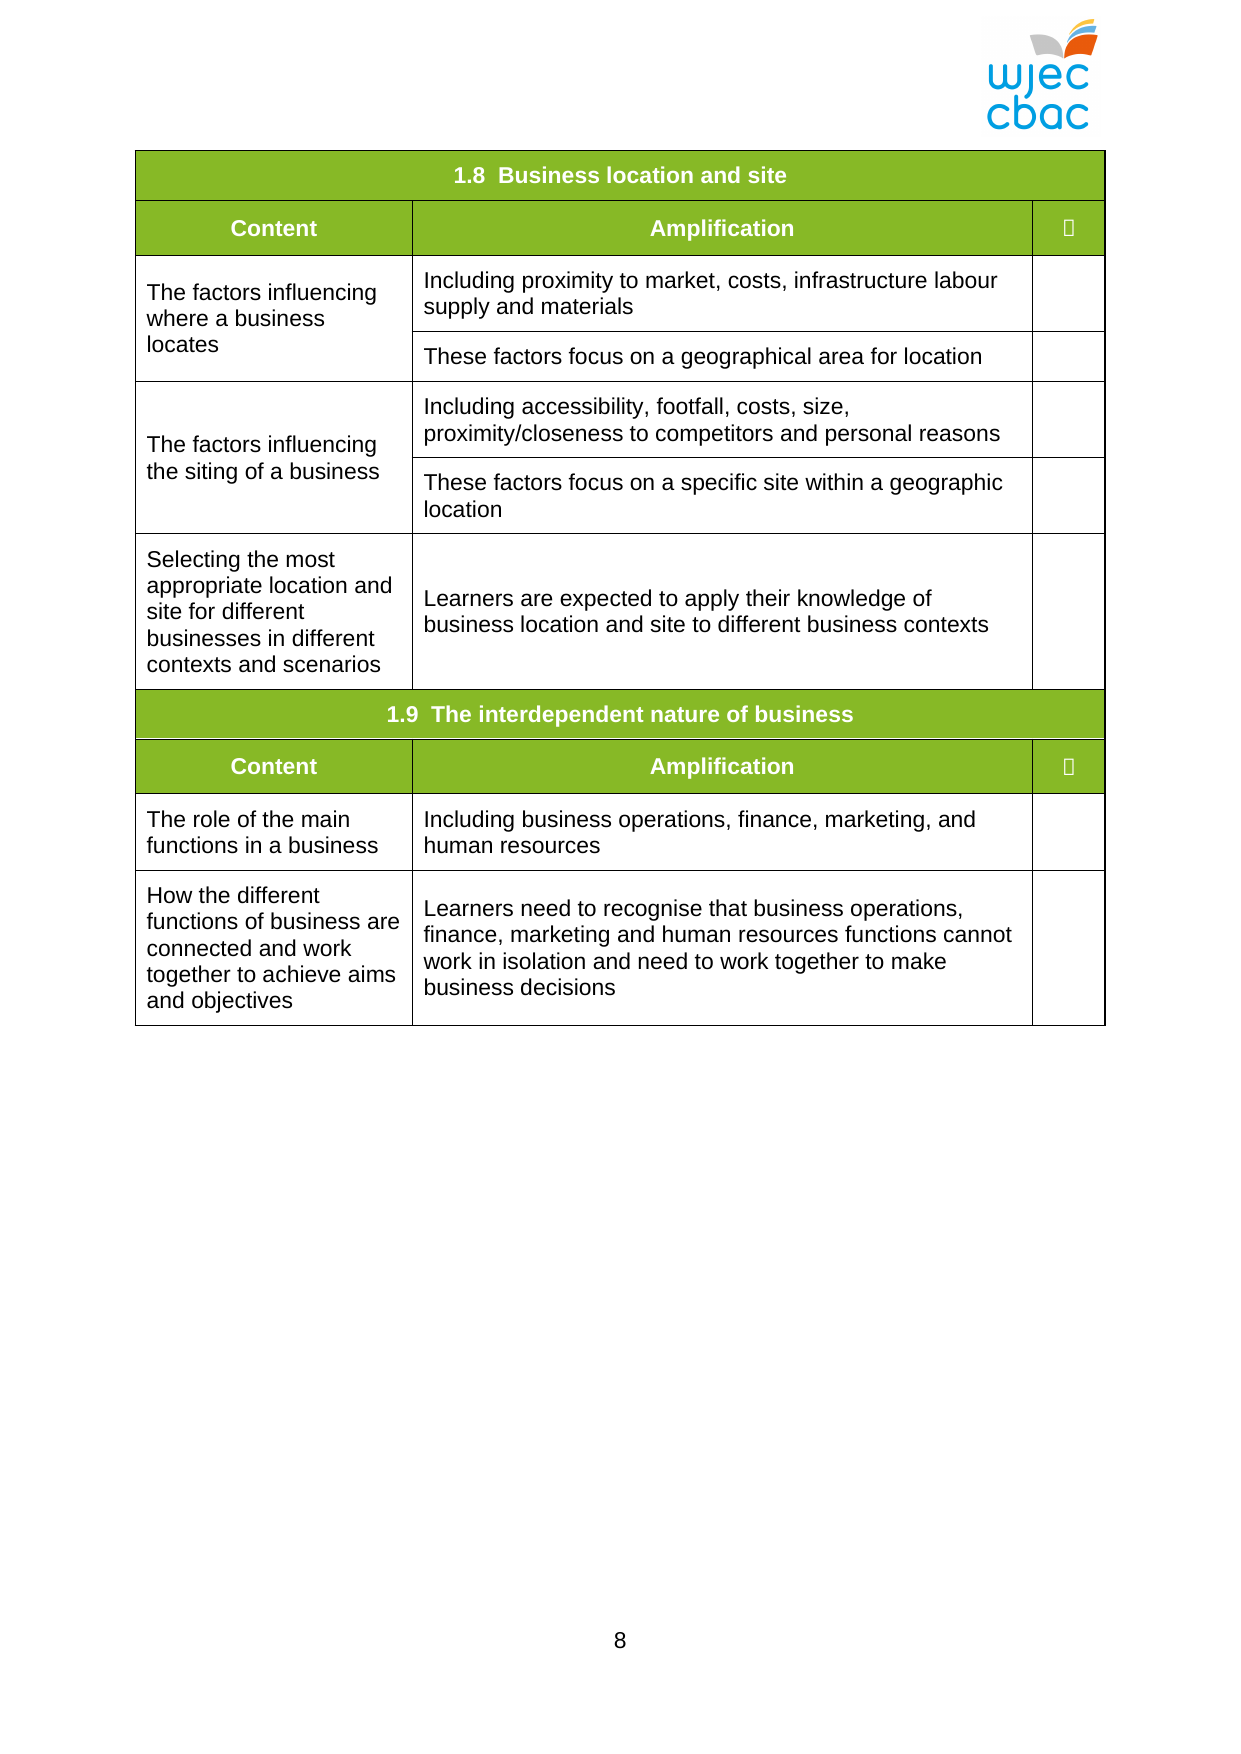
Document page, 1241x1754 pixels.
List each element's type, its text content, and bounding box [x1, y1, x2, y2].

table_cell Learners need to recognise that business operations, finance, marketing and human resources functions cannot work in isolation and need to work together to make business decisions [413, 871, 1032, 1025]
table_cell [1033, 794, 1104, 869]
table_cell 1.9 The interdependent nature of business [136, 690, 1104, 738]
table_cell These factors focus on a specific site within a geographic location [413, 458, 1032, 533]
table_cell Including accessibility, footfall, costs, size, proximity/closeness to competitors and personal reasons [413, 382, 1032, 457]
table_cell  [1033, 740, 1104, 793]
table_cell Selecting the most appropriate location and site for different businesses in different contexts and scenarios [136, 534, 412, 689]
table_cell [1033, 458, 1104, 533]
table_cell [1033, 534, 1104, 689]
table_cell Learners are expected to apply their knowledge of business location and site to different business contexts [413, 534, 1032, 689]
table_cell [1033, 256, 1104, 331]
table_cell The factors influencing the siting of a business [136, 382, 412, 533]
table_cell The role of the main functions in a business [136, 794, 412, 869]
table_cell How the different functions of business are connected and work together to achieve aims and objectives [136, 871, 412, 1025]
table_cell These factors focus on a geographical area for location [413, 332, 1032, 381]
table_cell The factors influencing where a business locates [136, 256, 412, 381]
table_cell Content [136, 740, 412, 793]
table_cell Amplification [413, 740, 1032, 793]
picture [981, 16, 1102, 137]
table_cell Including business operations, finance, marketing, and human resources [413, 794, 1032, 869]
table_cell Amplification [413, 201, 1032, 255]
table_cell Including proximity to market, costs, infrastructure labour supply and materials [413, 256, 1032, 331]
table_cell Content [136, 201, 412, 255]
table_cell [1033, 332, 1104, 381]
table_cell  [1033, 201, 1104, 255]
table_header 1.8 Business location and site [136, 151, 1104, 200]
table_cell [1033, 382, 1104, 457]
table_cell [1033, 871, 1104, 1025]
